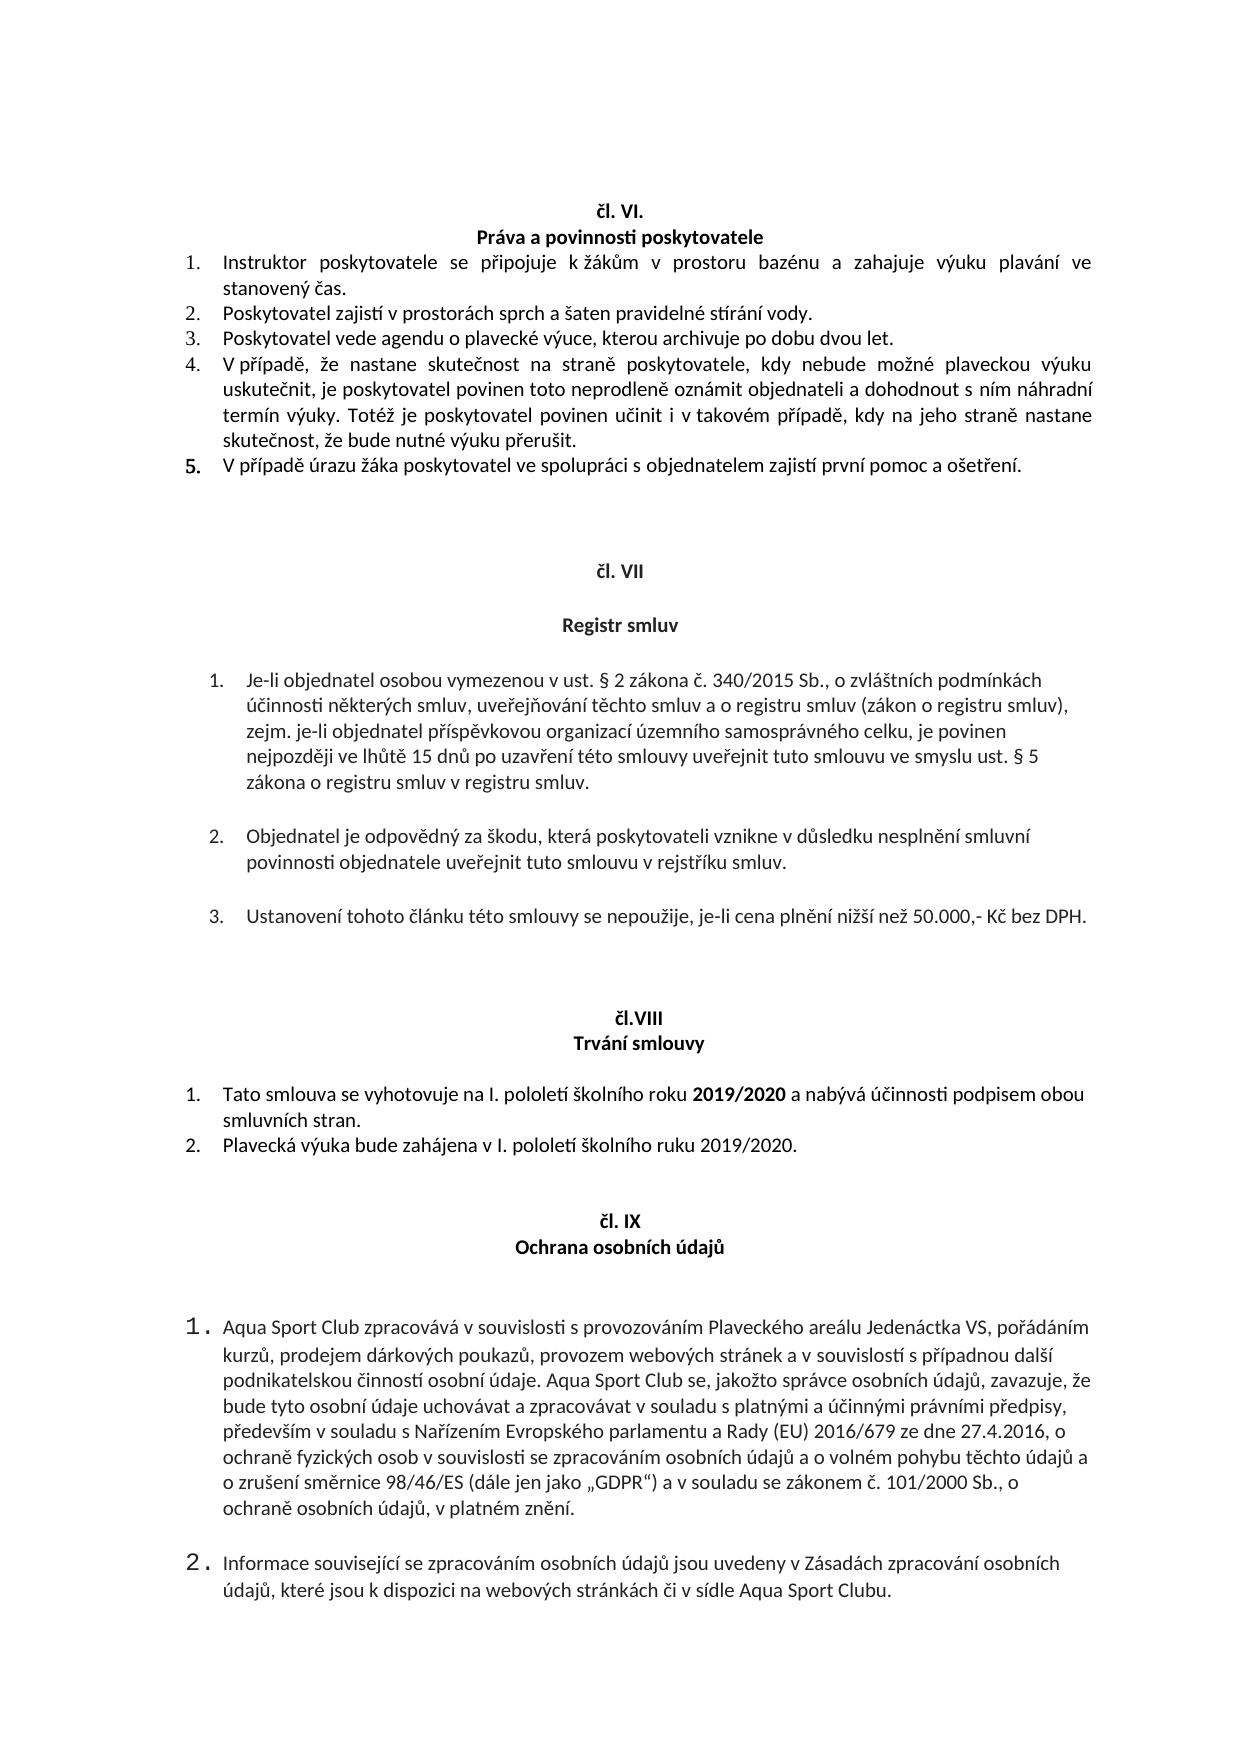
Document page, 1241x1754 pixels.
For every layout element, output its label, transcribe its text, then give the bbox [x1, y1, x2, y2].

list Tato smlouva se vyhotovuje na I. pololetí školního roku 2019/2020 a nabývá účinnosti podpisem obou smluvních stran. [185, 1081, 1093, 1132]
text Ochrana osobních údajů [148, 1234, 1093, 1259]
list Aqua Sport Club zpracovává v souvislosti s provozováním Plaveckého areálu Jedenáctka VS, pořádáním kurzů, prodejem dárkových poukazů, provozem webových stránek a v souvislostí s případnou další podnikatelskou činností osobní údaje. Aqua Sport Club se, jakožto správce osobních údajů, zavazuje, že bude tyto osobní údaje uchovávat a zpracovávat v souladu s platnými a účinnými právními předpisy, především v souladu s Nařízením Evropského parlamentu a Rady (EU) 2016/679 ze dne 27.4.2016, o ochraně fyzických osob v souvislosti se zpracováním osobních údajů a o volném pohybu těchto údajů a o zrušení směrnice 98/46/ES (dále jen jako „GDPR“) a v souladu se zákonem č. 101/2000 Sb., o ochraně osobních údajů, v platném znění. [185, 1314, 1093, 1520]
text čl.VIII [185, 1005, 1093, 1031]
list Informace související se zpracováním osobních údajů jsou uvedeny v Zásadách zpracování osobních údajů, které jsou k dispozici na webových stránkách či v sídle Aqua Sport Clubu. [185, 1549, 1093, 1603]
list Objednatel je odpovědný za škodu, která poskytovateli vznikne v důsledku nesplnění smluvní povinnosti objednatele uveřejnit tuto smlouvu v rejstříku smluv. [208, 823, 1093, 874]
list Plavecká výuka bude zahájena v I. pololetí školního ruku 2019/2020. [185, 1132, 1093, 1158]
text Registr smluv [148, 613, 1093, 638]
text Práva a povinnosti poskytovatele [148, 224, 1093, 249]
list V případě, že nastane skutečnost na straně poskytovatele, kdy nebude možné plaveckou výuku uskutečnit, je poskytovatel povinen toto neprodleně oznámit objednateli a dohodnout s ním náhradní termín výuky. Totéž je poskytovatel povinen učinit i v takovém případě, kdy na jeho straně nastane skutečnost, že bude nutné výuku přerušit. [185, 351, 1093, 453]
text čl. VI. [148, 198, 1093, 224]
list Instruktor poskytovatele se připojuje k žákům v prostoru bazénu a zahajuje výuku plavání ve stanovený čas. [185, 249, 1093, 300]
list V případě úrazu žáka poskytovatel ve spolupráci s objednatelem zajistí první pomoc a ošetření. [185, 453, 1093, 478]
text Trvání smlouvy [185, 1031, 1093, 1056]
list Poskytovatel vede agendu o plavecké výuce, kterou archivuje po dobu dvou let. [185, 326, 1093, 351]
list Poskytovatel zajistí v prostorách sprch a šaten pravidelné stírání vody. [185, 300, 1093, 326]
list Je-li objednatel osobou vymezenou v ust. § 2 zákona č. 340/2015 Sb., o zvláštních podmínkách účinnosti některých smluv, uveřejňování těchto smluv a o registru smluv (zákon o registru smluv), zejm. je-li objednatel příspěvkovou organizací územního samosprávného celku, je povinen nejpozději ve lhůtě 15 dnů po uzavření této smlouvy uveřejnit tuto smlouvu ve smyslu ust. § 5 zákona o registru smluv v registru smluv. [208, 667, 1093, 794]
list Ustanovení tohoto článku této smlouvy se nepoužije, je-li cena plnění nižší než 50.000,- Kč bez DPH. [208, 903, 1093, 929]
text čl. VII [148, 558, 1093, 583]
text čl. IX [148, 1208, 1093, 1234]
